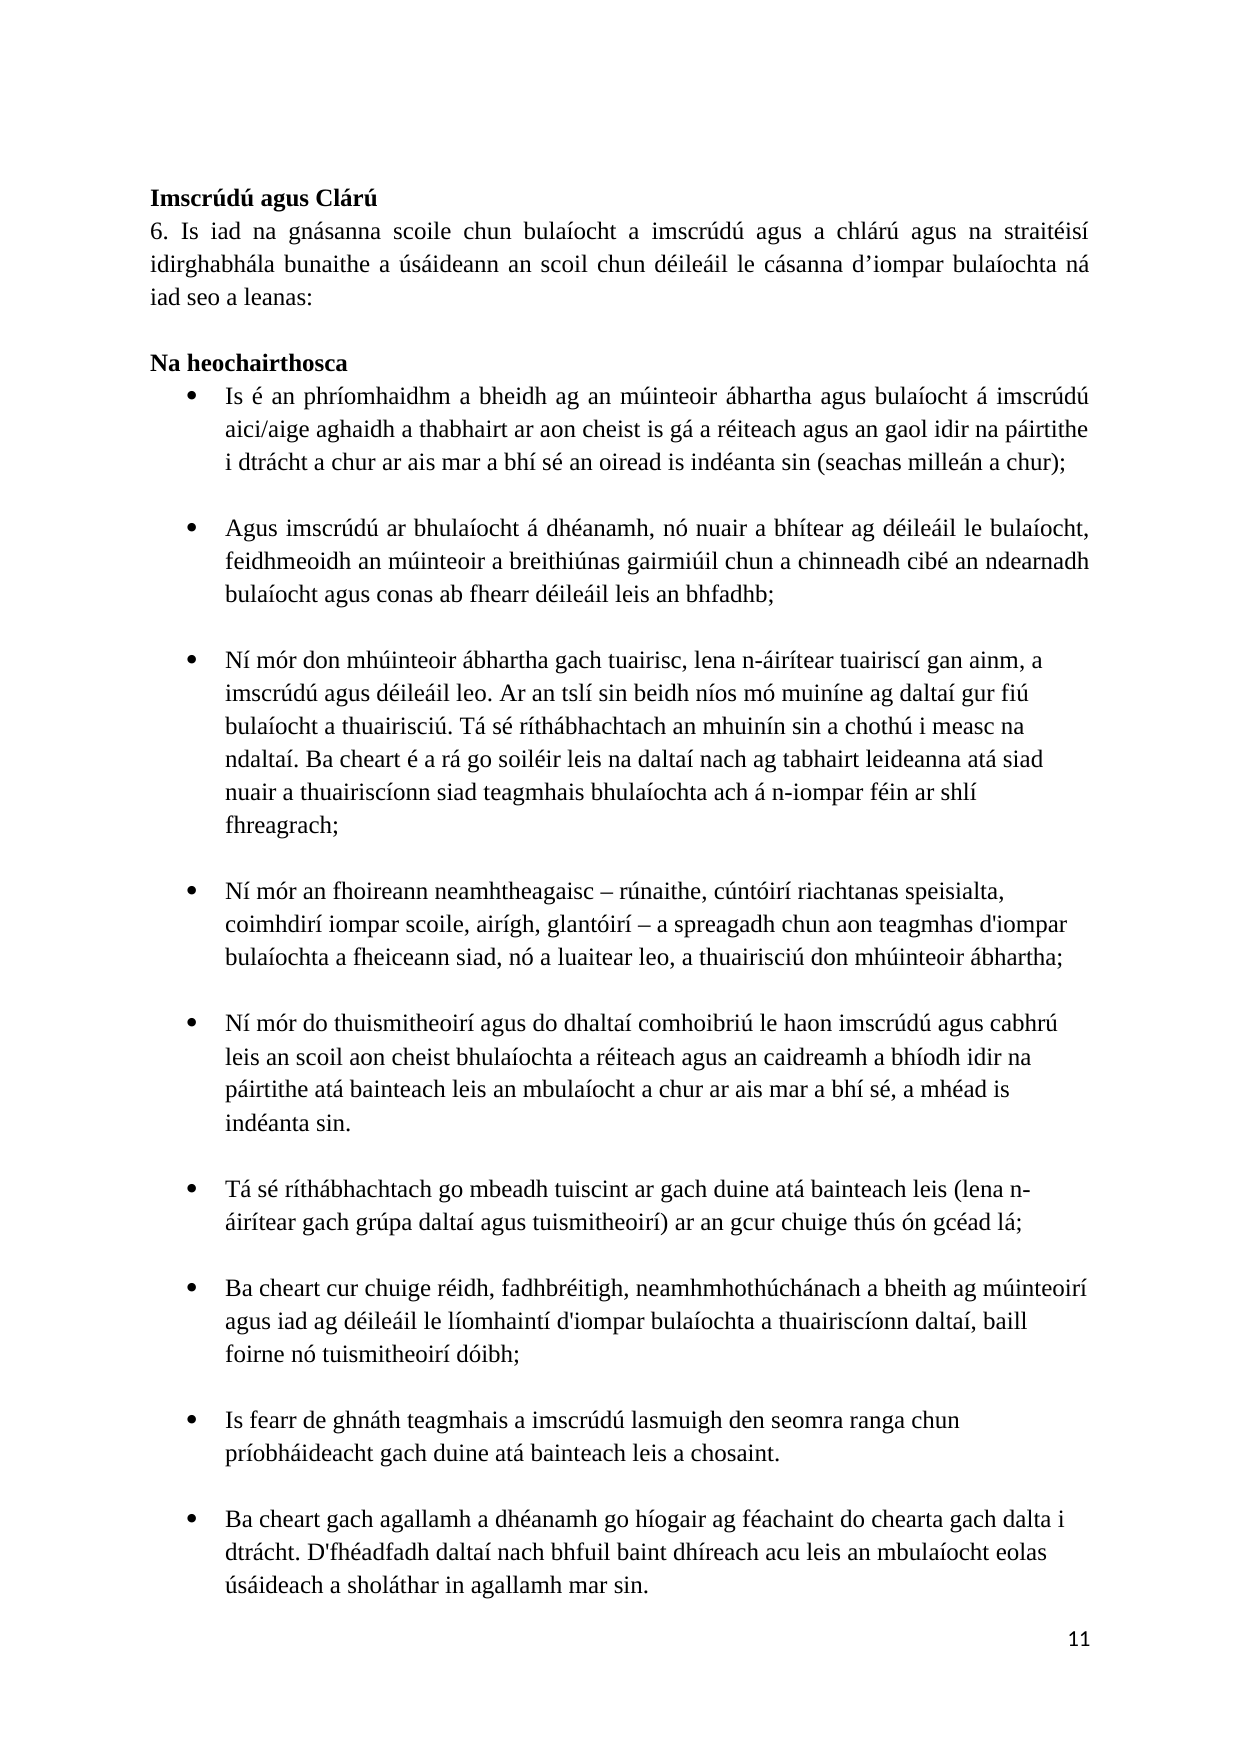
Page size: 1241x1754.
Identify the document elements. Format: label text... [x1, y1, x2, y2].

text Imscrúdú agus Clárú [150, 183, 1090, 212]
text Na heochairthosca [150, 348, 1090, 377]
text 6. Is iad na gnásanna scoile chun bulaíocht a imscrúdú agus a chlárú agus na straitéisí idirghabhála bunaithe a úsáideann an scoil chun déileáil le cásanna d’iompar bulaíochta ná iad seo a leanas: [150, 216, 1090, 311]
list Is é an phríomhaidhm a bheidh ag an múinteoir ábhartha agus bulaíocht á imscrúdú aici/aige aghaidh a thabhairt ar aon cheist is gá a réiteach agus an gaol idir na páirtithe i dtrácht a chur ar ais mar a bhí sé an oiread is indéanta sin (seachas milleán a chur); [187, 381, 1090, 476]
list Is fearr de ghnáth teagmhais a imscrúdú lasmuigh den seomra ranga chun príobháideacht gach duine atá bainteach leis a chosaint. [187, 1405, 1090, 1467]
list Tá sé ríthábhachtach go mbeadh tuiscint ar gach duine atá bainteach leis (lena n-áirítear gach grúpa daltaí agus tuismitheoirí) ar an gcur chuige thús ón gcéad lá; [187, 1174, 1090, 1235]
list Agus imscrúdú ar bhulaíocht á dhéanamh, nó nuair a bhítear ag déileáil le bulaíocht, feidhmeoidh an múinteoir a breithiúnas gairmiúil chun a chinneadh cibé an ndearnadh bulaíocht agus conas ab fhearr déileáil leis an bhfadhb; [187, 513, 1090, 608]
list Ba cheart gach agallamh a dhéanamh go híogair ag féachaint do chearta gach dalta i dtrácht. D'fhéadfadh daltaí nach bhfuil baint dhíreach acu leis an mbulaíocht eolas úsáideach a sholáthar in agallamh mar sin. [187, 1504, 1090, 1599]
list Ní mór don mhúinteoir ábhartha gach tuairisc, lena n-áirítear tuairiscí gan ainm, a imscrúdú agus déileáil leo. Ar an tslí sin beidh níos mó muiníne ag daltaí gur fiú bulaíocht a thuairisciú. Tá sé ríthábhachtach an mhuinín sin a chothú i measc na ndaltaí. Ba cheart é a rá go soiléir leis na daltaí nach ag tabhairt leideanna atá siad nuair a thuairiscíonn siad teagmhais bhulaíochta ach á n-iompar féin ar shlí fhreagrach; [187, 645, 1090, 839]
list Ní mór an fhoireann neamhtheagaisc – rúnaithe, cúntóirí riachtanas speisialta, coimhdirí iompar scoile, airígh, glantóirí – a spreagadh chun aon teagmhas d'iompar bulaíochta a fheiceann siad, nó a luaitear leo, a thuairisciú don mhúinteoir ábhartha; [187, 876, 1090, 971]
list Ba cheart cur chuige réidh, fadhbréitigh, neamhmhothúchánach a bheith ag múinteoirí agus iad ag déileáil le líomhaintí d'iompar bulaíochta a thuairiscíonn daltaí, baill foirne nó tuismitheoirí dóibh; [187, 1273, 1090, 1367]
list Ní mór do thuismitheoirí agus do dhaltaí comhoibriú le haon imscrúdú agus cabhrú leis an scoil aon cheist bhulaíochta a réiteach agus an caidreamh a bhíodh idir na páirtithe atá bainteach leis an mbulaíocht a chur ar ais mar a bhí sé, a mhéad is indéanta sin. [187, 1008, 1090, 1136]
